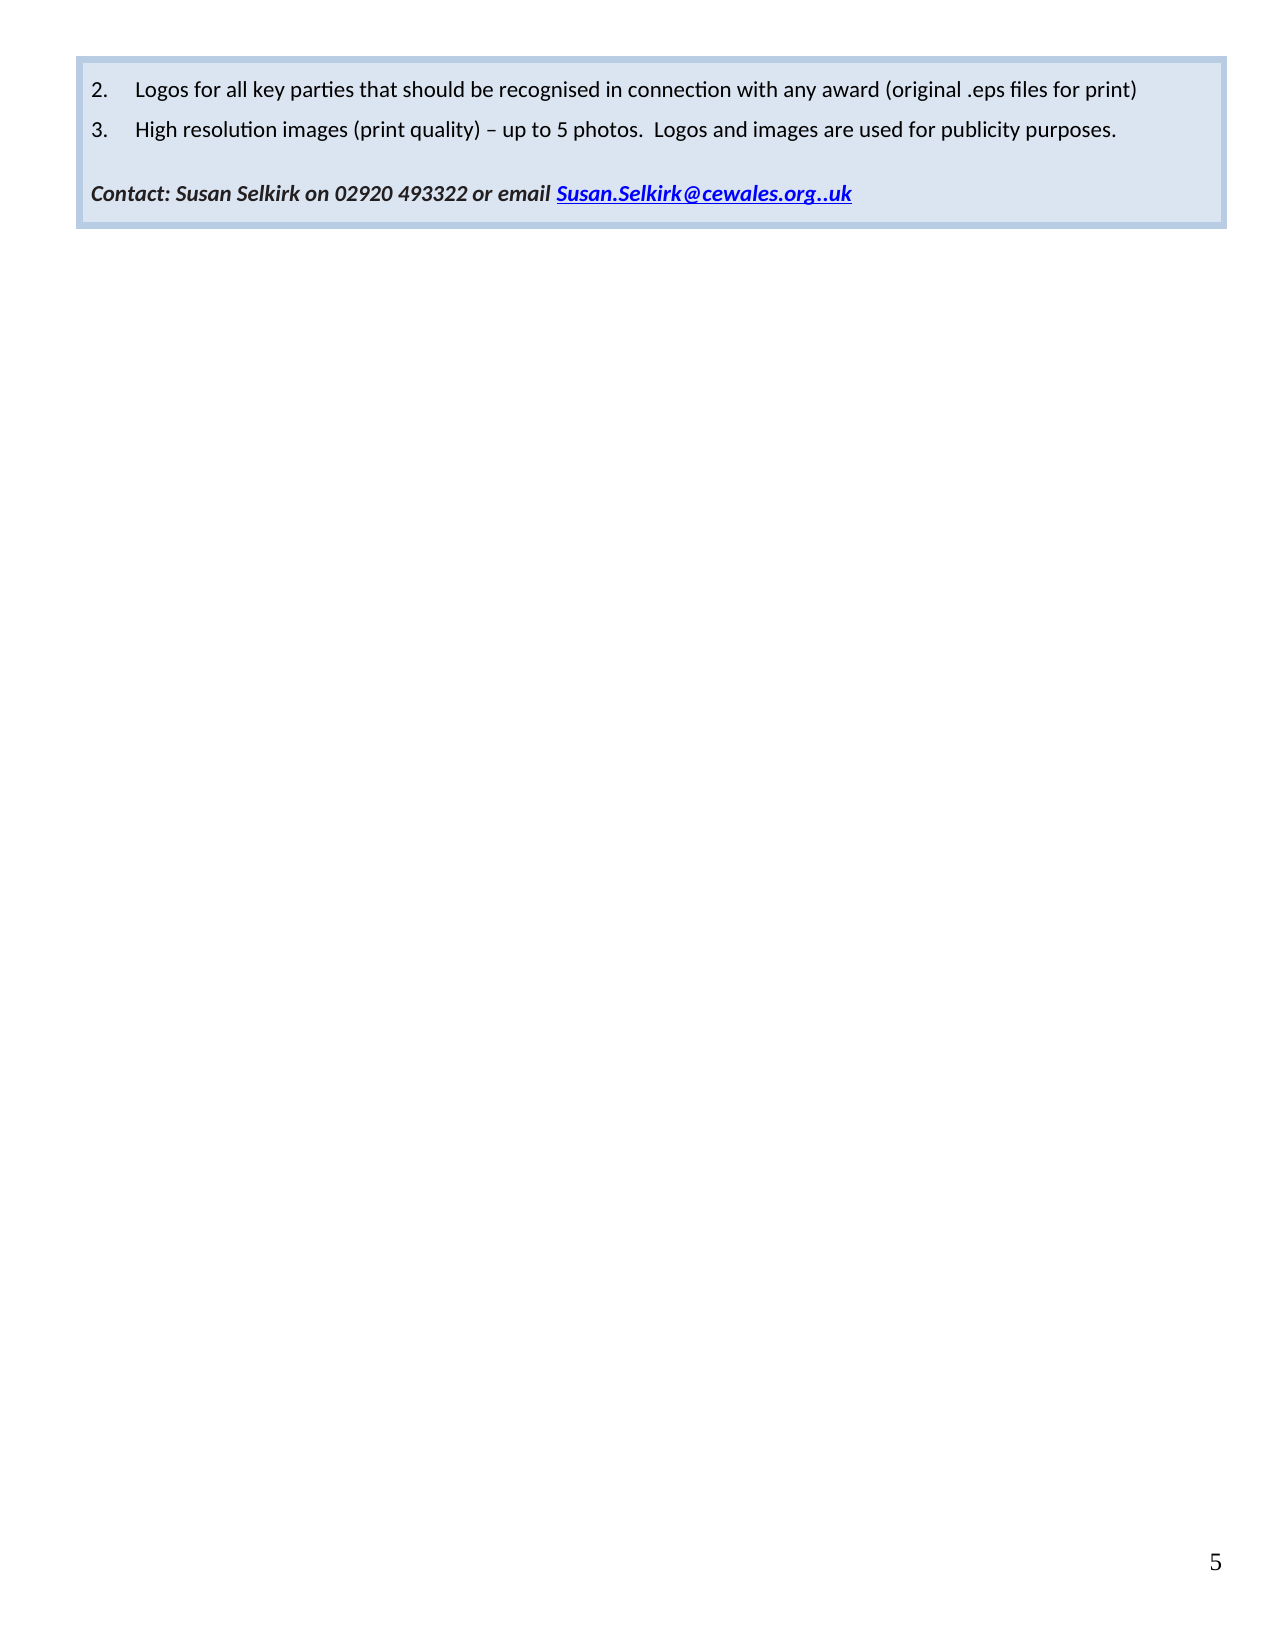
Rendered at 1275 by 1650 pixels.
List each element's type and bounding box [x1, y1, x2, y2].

table_cell [83, 63, 1221, 222]
